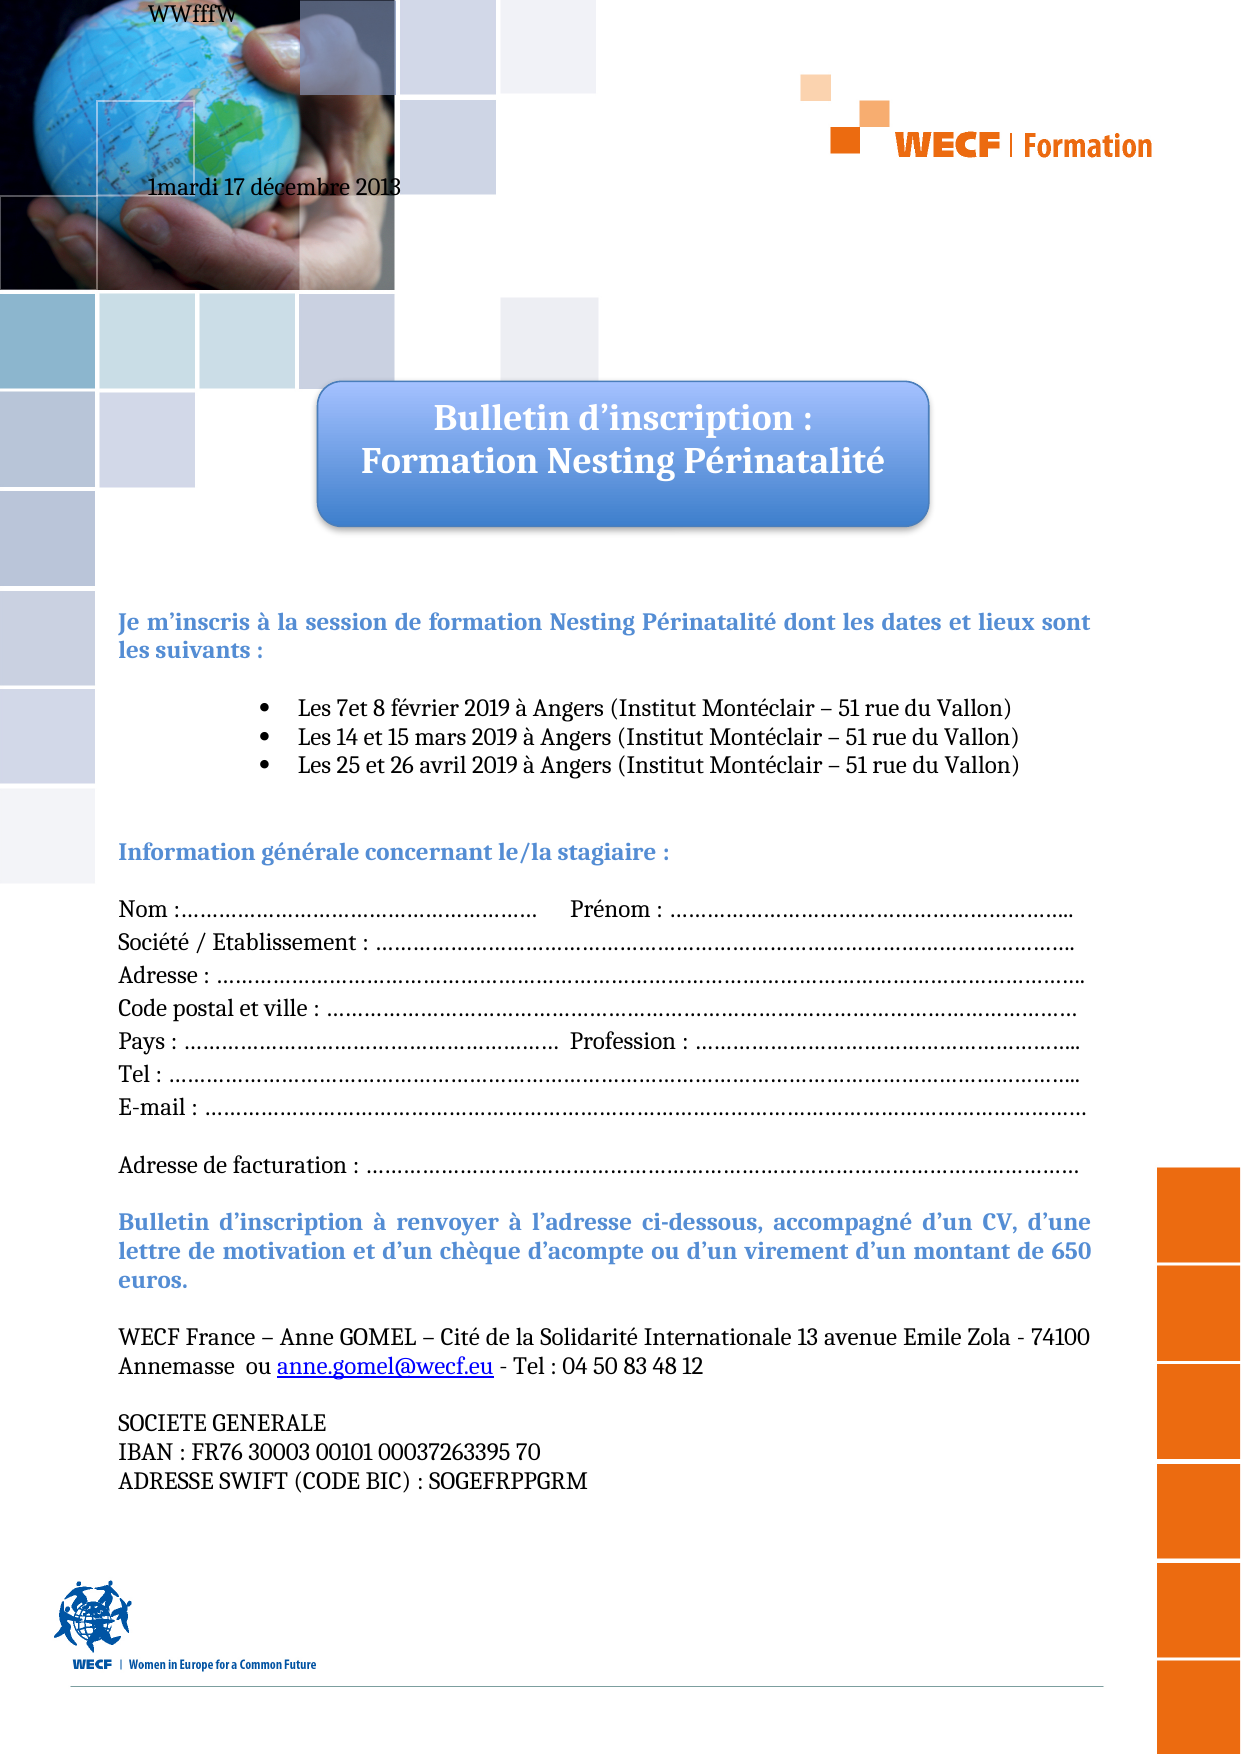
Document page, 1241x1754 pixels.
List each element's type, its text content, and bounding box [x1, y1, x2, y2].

text Nom :………………………………………………… Prénom : ……………………………………………………….. [118, 895, 1092, 924]
text SOCIETE GENERALE [118, 1409, 1092, 1438]
list Les 25 et 26 avril 2019 à Angers (Institut Montéclair – 51 rue du Vallon) [260, 751, 1092, 780]
list Les 7et 8 février 2019 à Angers (Institut Montéclair – 51 rue du Vallon) [260, 694, 1092, 722]
text WECF France – Anne GOMEL – Cité de la Solidarité Internationale 13 avenue Emile Zola - 74100 Annemasse ou anne.gomel@wecf.eu - Tel : 04 50 83 48 12 [118, 1323, 1092, 1381]
text Adresse de facturation : …………………………………………………………………………………………………… [118, 1151, 1092, 1179]
text IBAN : FR76 30003 00101 00037263395 70 [118, 1438, 1092, 1467]
text Bulletin d’inscription à renvoyer à l’adresse ci-dessous, accompagné d’un CV, d’une lettre de motivation et d’un chèque d’acompte ou d’un virement d’un montant de 650 euros. [118, 1208, 1092, 1294]
text Pays : …………………………………………………… Profession : …………………………………………………….. [118, 1027, 1092, 1056]
text Code postal et ville : ………………………………………………………………………………………………………… [118, 994, 1092, 1023]
text ADRESSE SWIFT (CODE BIC) : SOGEFRPPGRM [118, 1467, 1092, 1496]
text Je m’inscris à la session de formation Nesting Périnatalité dont les dates et lieux sont les suivants : [118, 607, 1092, 665]
list Les 14 et 15 mars 2019 à Angers (Institut Montéclair – 51 rue du Vallon) [260, 722, 1092, 751]
text Information générale concernant le/la stagiaire : [118, 837, 1092, 866]
text E-mail : …………………………………………………………………………………………………………………………… [118, 1093, 1092, 1122]
text Société / Etablissement : …………………………………………………………………………………………………. [118, 928, 1092, 957]
text Adresse : …………………………………………………………………………………………………………………………. [118, 961, 1092, 990]
text Tel : ……………………………………………………………………………………………………………………………….. [118, 1060, 1092, 1089]
picture [0, 0, 1241, 1754]
